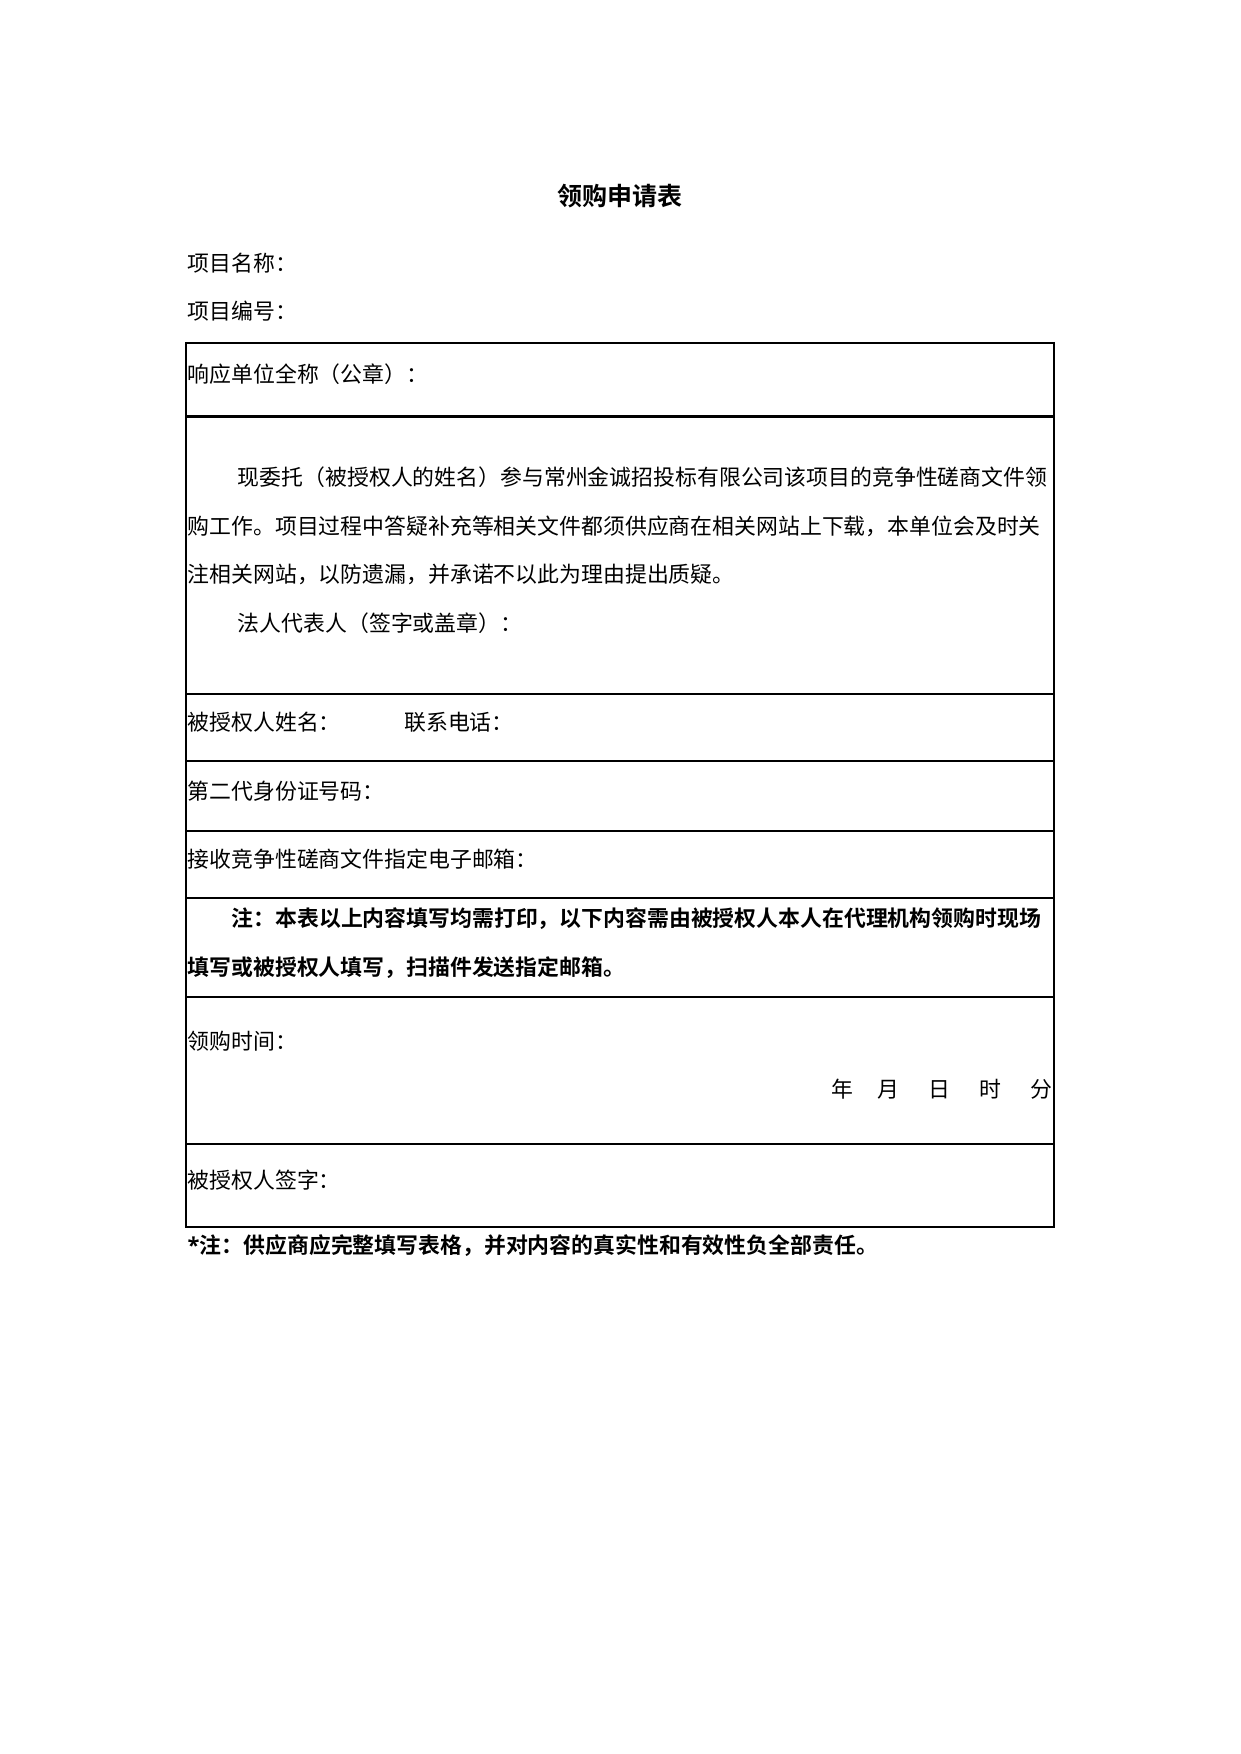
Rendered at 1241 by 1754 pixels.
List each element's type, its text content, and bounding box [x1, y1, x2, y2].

table_cell 领购时间： 年 月 日 时 分 [187, 998, 1053, 1143]
text 项目编号： [187, 293, 1053, 326]
table_cell 接收竞争性磋商文件指定电子邮箱： [187, 832, 1053, 897]
text 项目名称： [187, 245, 1053, 278]
text *注：供应商应完整填写表格，并对内容的真实性和有效性负全部责任。 [187, 1228, 1053, 1261]
table_header 响应单位全称（公章）： [187, 344, 1053, 415]
table_cell 被授权人姓名： 联系电话： [187, 695, 1053, 760]
table_cell 现委托（被授权人的姓名）参与常州金诚招投标有限公司该项目的竞争性磋商文件领购工作。项目过程中答疑补充等相关文件都须供应商在相关网站上下载，本单位会及时关注相关网站，以防遗漏，并承诺不以此为理由提出质疑。 法人代表人（签字或盖章）： [187, 418, 1053, 692]
table_cell 被授权人签字： [187, 1145, 1053, 1226]
table_cell 注：本表以上内容填写均需打印，以下内容需由被授权人本人在代理机构领购时现场填写或被授权人填写，扫描件发送指定邮箱。 [187, 899, 1053, 996]
table_cell 第二代身份证号码： [187, 762, 1053, 830]
text 领购申请表 [187, 162, 1053, 227]
